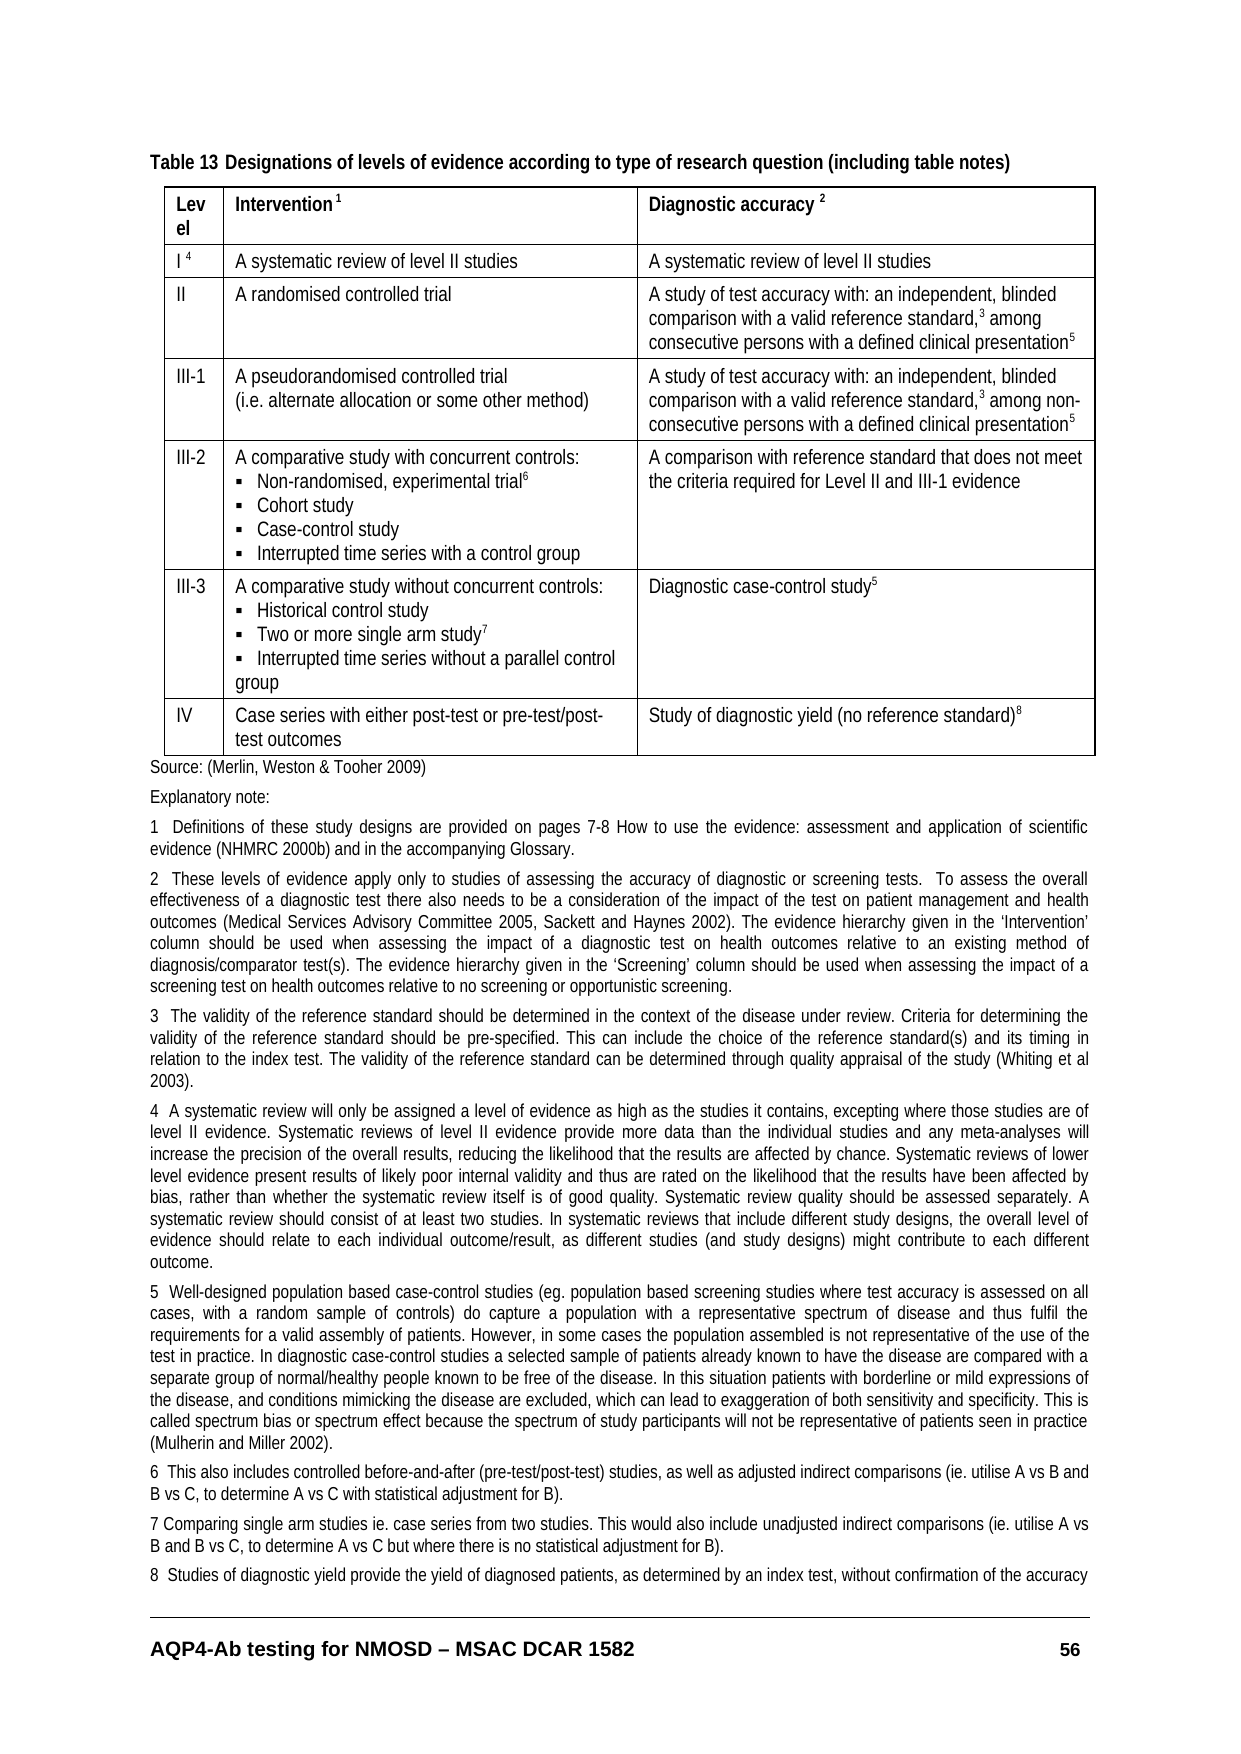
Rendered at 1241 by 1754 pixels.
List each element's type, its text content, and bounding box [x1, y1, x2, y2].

table_cell III-1 [165, 359, 223, 439]
text 5 Well-designed population based case-control studies (eg. population based screening studies where test accuracy is assessed on all cases, with a random sample of controls) do capture a population with a representative spectrum of disease and thus fulfil the requirements for a valid assembly of patients. However, in some cases the population assembled is not representative of the use of the test in practice. In diagnostic case-control studies a selected sample of patients already known to have the disease are compared with a separate group of normal/healthy people known to be free of the disease. In this situation patients with borderline or mild expressions of the disease, and conditions mimicking the disease are excluded, which can lead to exaggeration of both sensitivity and specificity. This is called spectrum bias or spectrum effect because the spectrum of study participants will not be representative of patients seen in practice (Mulherin and Miller 2002). [150, 1281, 1090, 1453]
text 4 A systematic review will only be assigned a level of evidence as high as the studies it contains, excepting where those studies are of level II evidence. Systematic reviews of level II evidence provide more data than the individual studies and any meta-analyses will increase the precision of the overall results, reducing the likelihood that the results are affected by chance. Systematic reviews of lower level evidence present results of likely poor internal validity and thus are rated on the likelihood that the results have been affected by bias, rather than whether the systematic review itself is of good quality. Systematic review quality should be assessed separately. A systematic review should consist of at least two studies. In systematic reviews that include different study designs, the overall level of evidence should relate to each individual outcome/result, as different studies (and study designs) might contribute to each different outcome. [150, 1100, 1090, 1272]
table_cell Diagnostic case-control study5 [638, 570, 1094, 698]
table_cell A study of test accuracy with: an independent, blinded comparison with a valid reference standard,3 among non-consecutive persons with a defined clinical presentation5 [638, 359, 1094, 439]
text Source: (Merlin, Weston & Tooher 2009) [150, 756, 1090, 778]
table_cell A comparative study with concurrent controls: ▪ Non-randomised, experimental trial6 ▪ Cohort study ▪ Case-control study ▪ Interrupted time series with a control group [224, 441, 637, 569]
table_cell I 4 [165, 245, 223, 277]
table_header Intervention 1 [224, 188, 637, 244]
text 2 These levels of evidence apply only to studies of assessing the accuracy of diagnostic or screening tests. To assess the overall effectiveness of a diagnostic test there also needs to be a consideration of the impact of the test on patient management and health outcomes (Medical Services Advisory Committee 2005, Sackett and Haynes 2002). The evidence hierarchy given in the ‘Intervention’ column should be used when assessing the impact of a diagnostic test on health outcomes relative to an existing method of diagnosis/comparator test(s). The evidence hierarchy given in the ‘Screening’ column should be used when assessing the impact of a screening test on health outcomes relative to no screening or opportunistic screening. [150, 867, 1090, 997]
table_cell A systematic review of level II studies [224, 245, 637, 277]
text 7 Comparing single arm studies ie. case series from two studies. This would also include unadjusted indirect comparisons (ie. utilise A vs B and B vs C, to determine A vs C but where there is no statistical adjustment for B). [150, 1513, 1090, 1556]
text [150, 1564, 1090, 1586]
text Explanatory note: [150, 786, 1090, 808]
table_cell A study of test accuracy with: an independent, blinded comparison with a valid reference standard,3 among consecutive persons with a defined clinical presentation5 [638, 278, 1094, 358]
table_cell A randomised controlled trial [224, 278, 637, 358]
table_cell A comparison with reference standard that does not meet the criteria required for Level II and III-1 evidence [638, 441, 1094, 569]
table_cell Case series with either post-test or pre-test/post-test outcomes [224, 699, 637, 755]
text 6 This also includes controlled before-and-after (pre-test/post-test) studies, as well as adjusted indirect comparisons (ie. utilise A vs B and B vs C, to determine A vs C with statistical adjustment for B). [150, 1461, 1090, 1504]
table_cell A pseudorandomised controlled trial (i.e. alternate allocation or some other method) [224, 359, 637, 439]
table_cell Study of diagnostic yield (no reference standard)8 [638, 699, 1094, 755]
text 1 Definitions of these study designs are provided on pages 7-8 How to use the evidence: assessment and application of scientific evidence (NHMRC 2000b) and in the accompanying Glossary. [150, 816, 1090, 859]
table_header Level [165, 188, 223, 244]
table_cell III-3 [165, 570, 223, 698]
text 3 The validity of the reference standard should be determined in the context of the disease under review. Criteria for determining the validity of the reference standard should be pre-specified. This can include the choice of the reference standard(s) and its timing in relation to the index test. The validity of the reference standard can be determined through quality appraisal of the study (Whiting et al 2003). [150, 1005, 1090, 1091]
table_cell A systematic review of level II studies [638, 245, 1094, 277]
table_header Diagnostic accuracy 2 [638, 188, 1094, 244]
table_cell IV [165, 699, 223, 755]
text Table Designations of levels of evidence according to type of research question (including table notes) [150, 150, 1090, 174]
table_cell II [165, 278, 223, 358]
table_cell A comparative study without concurrent controls: ▪ Historical control study ▪ Two or more single arm study7 ▪ Interrupted time series without a parallel control group [224, 570, 637, 698]
table_cell III-2 [165, 441, 223, 569]
